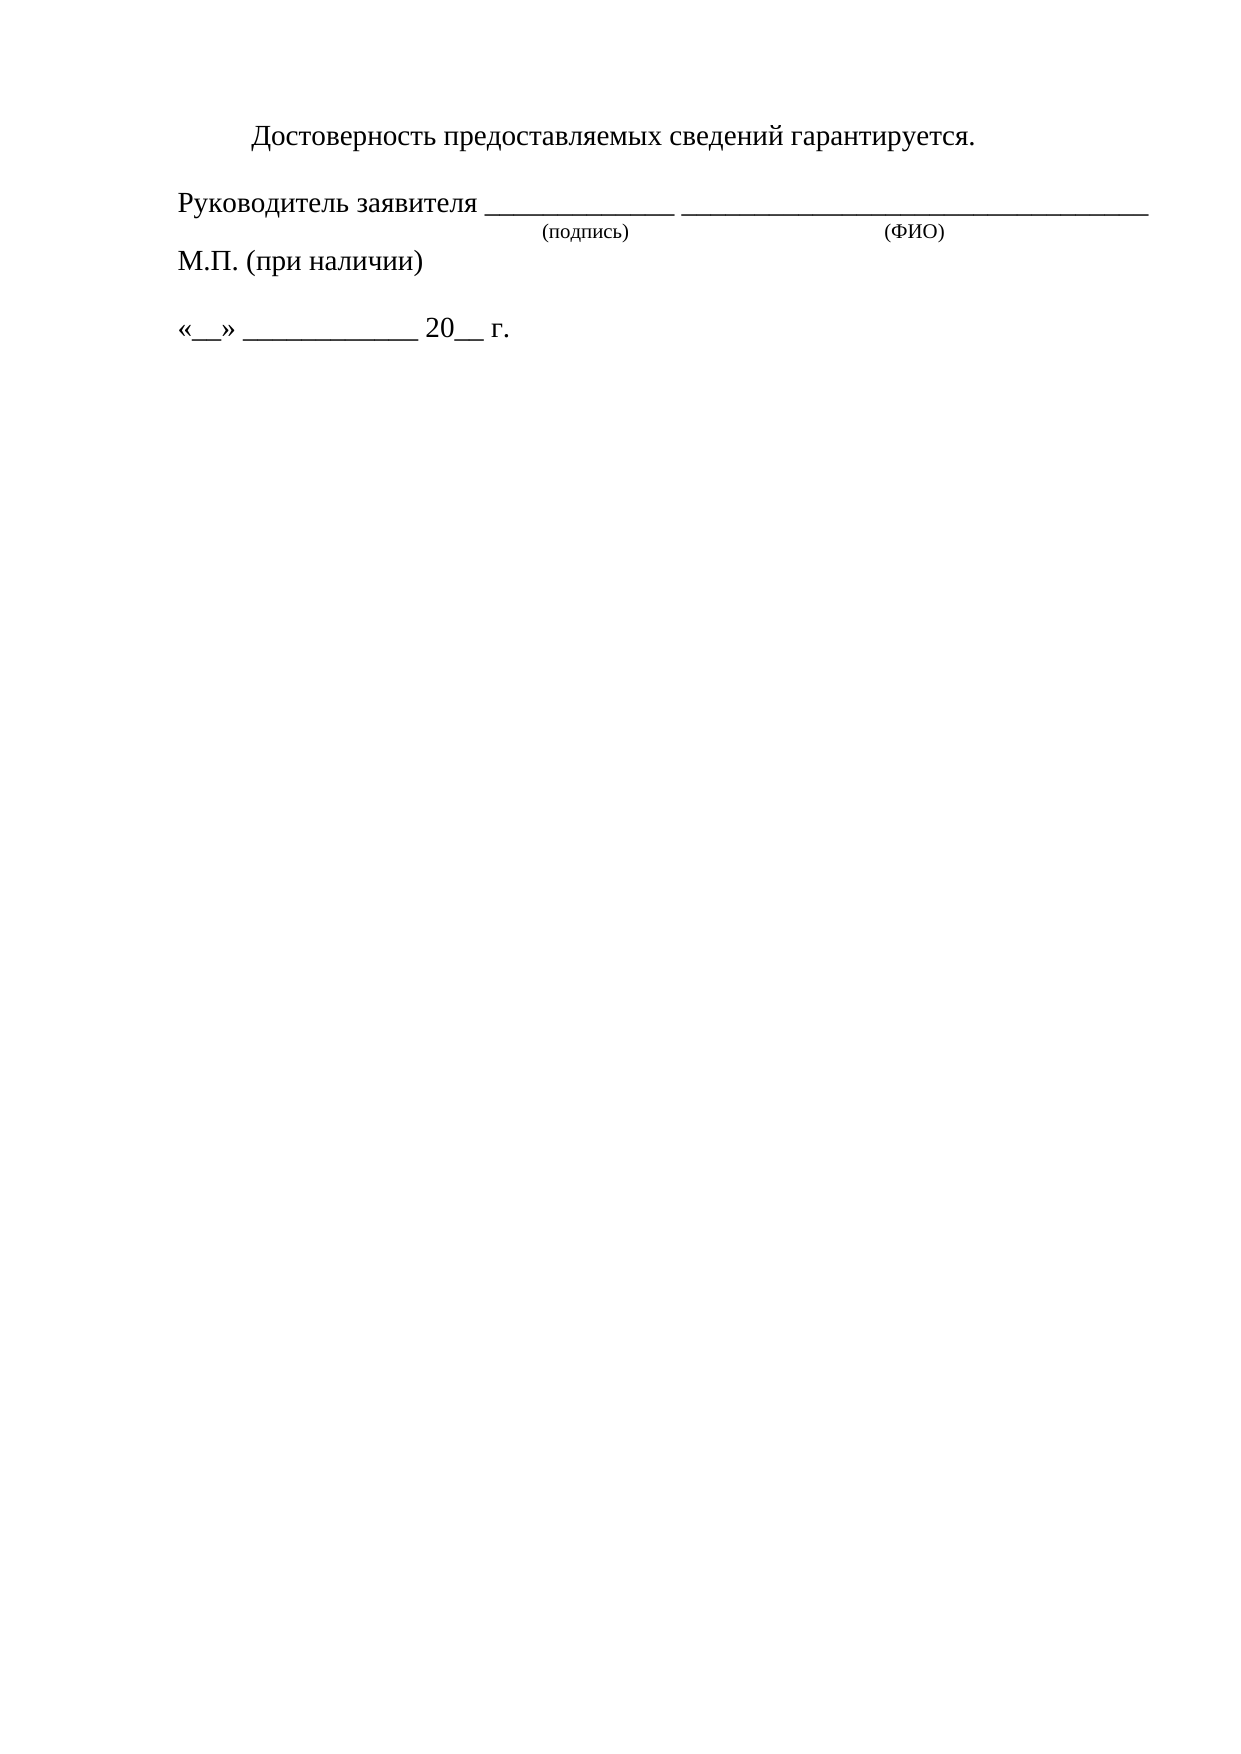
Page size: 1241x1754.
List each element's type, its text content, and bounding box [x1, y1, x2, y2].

text М.П. (при наличии) [177, 243, 1152, 276]
text (подпись) (ФИО) [177, 219, 1152, 243]
text Руководитель заявителя _____________ ________________________________ [177, 185, 1152, 219]
text Достоверность предоставляемых сведений гарантируется. [177, 118, 1152, 152]
text «__» ____________ 20__ г. [177, 310, 1152, 343]
